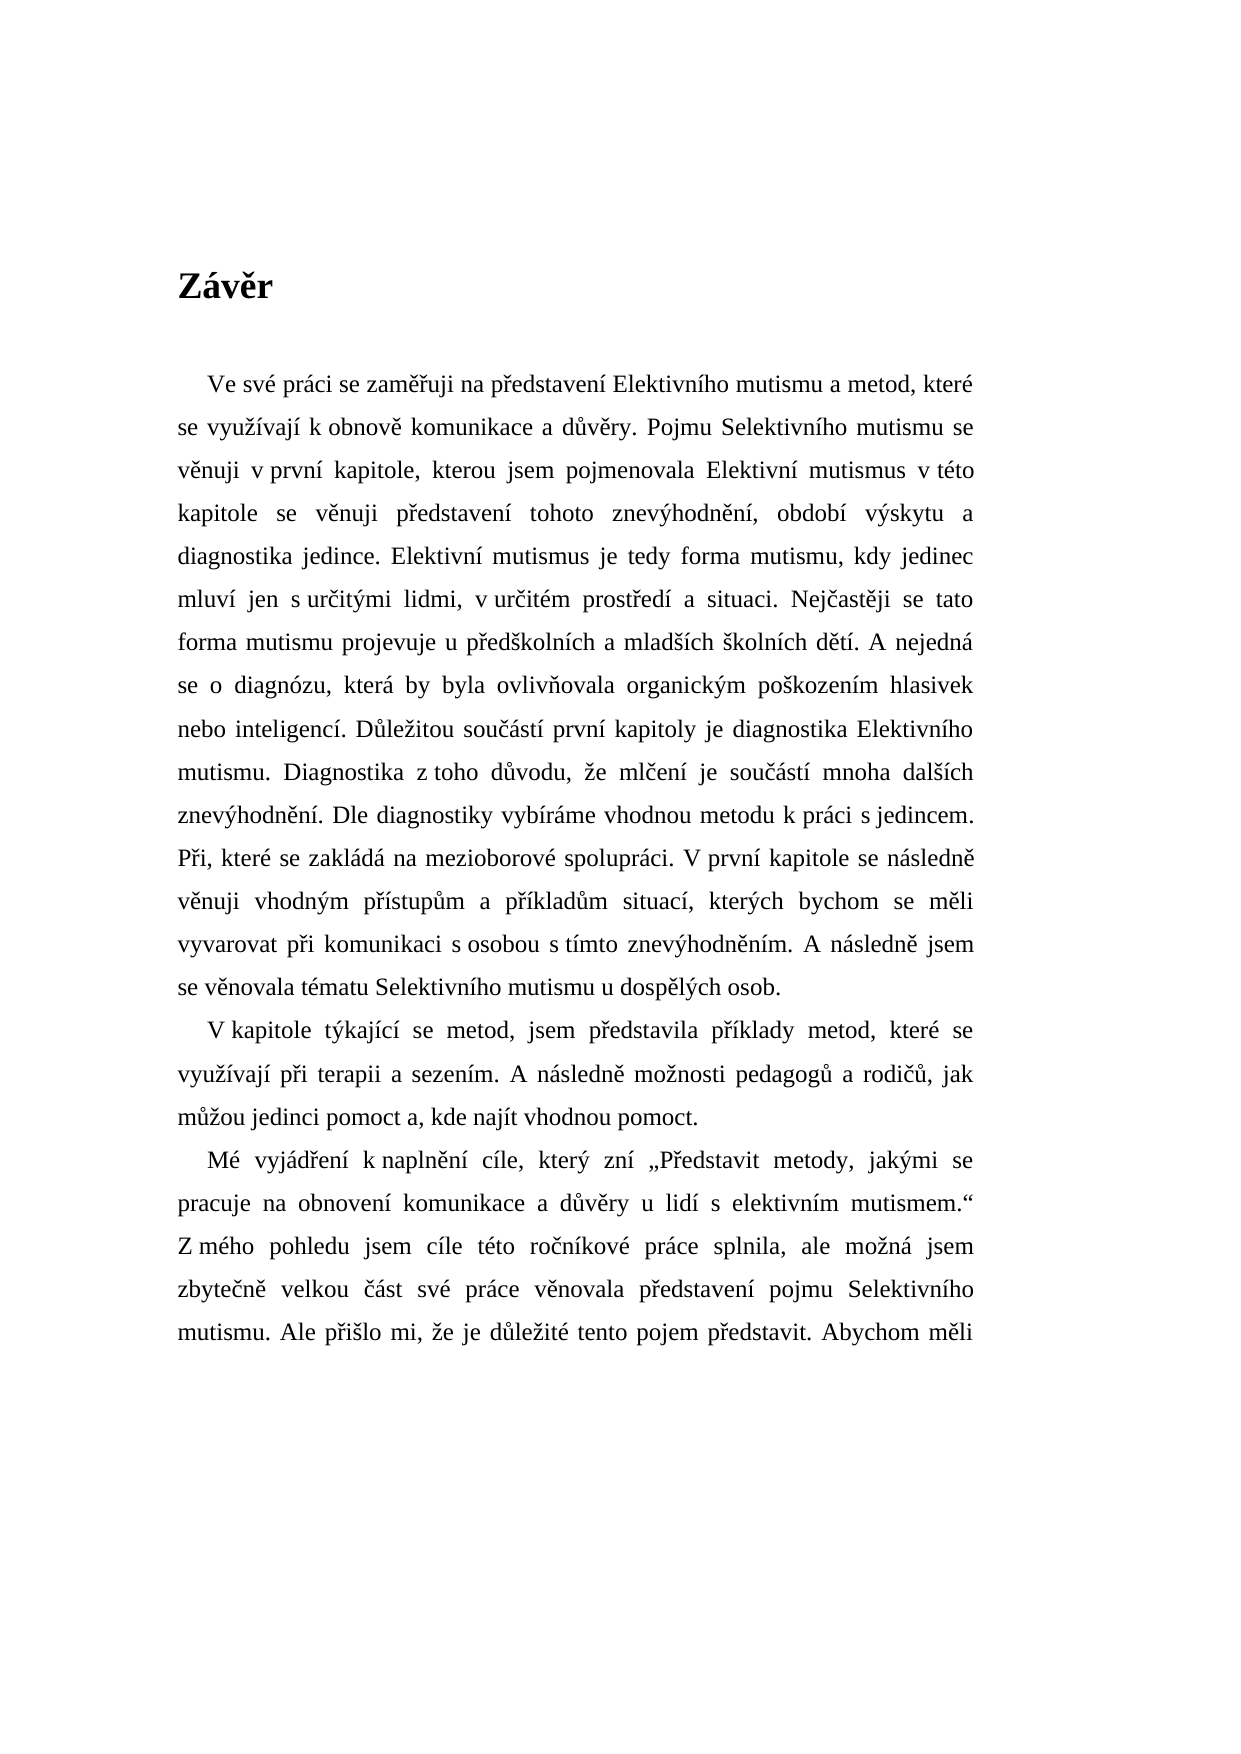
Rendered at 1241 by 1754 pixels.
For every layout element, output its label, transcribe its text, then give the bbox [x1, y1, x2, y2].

text V kapitole týkající se metod, jsem představila příklady metod, které se využívají při terapii a sezením. A následně možnosti pedagogů a rodičů, jak můžou jedinci pomoct a, kde najít vhodnou pomoct. [177, 1016, 974, 1131]
subtitle Závěr [177, 263, 974, 307]
text Ve své práci se zaměřuji na představení Elektivního mutismu a metod, které se využívají k obnově komunikace a důvěry. Pojmu Selektivního mutismu se věnuji v první kapitole, kterou jsem pojmenovala Elektivní mutismus v této kapitole se věnuji představení tohoto znevýhodnění, období výskytu a diagnostika jedince. Elektivní mutismus je tedy forma mutismu, kdy jedinec mluví jen s určitými lidmi, v určitém prostředí a situaci. Nejčastěji se tato forma mutismu projevuje u předškolních a mladších školních dětí. A nejedná se o diagnózu, která by byla ovlivňovala organickým poškozením hlasivek nebo inteligencí. Důležitou součástí první kapitoly je diagnostika Elektivního mutismu. Diagnostika z toho důvodu, že mlčení je součástí mnoha dalších znevýhodnění. Dle diagnostiky vybíráme vhodnou metodu k práci s jedincem. Při, které se zakládá na mezioborové spolupráci. V první kapitole se následně věnuji vhodným přístupům a příkladům situací, kterých bychom se měli vyvarovat při komunikaci s osobou s tímto znevýhodněním. A následně jsem se věnovala tématu Selektivního mutismu u dospělých osob. [177, 369, 974, 1001]
